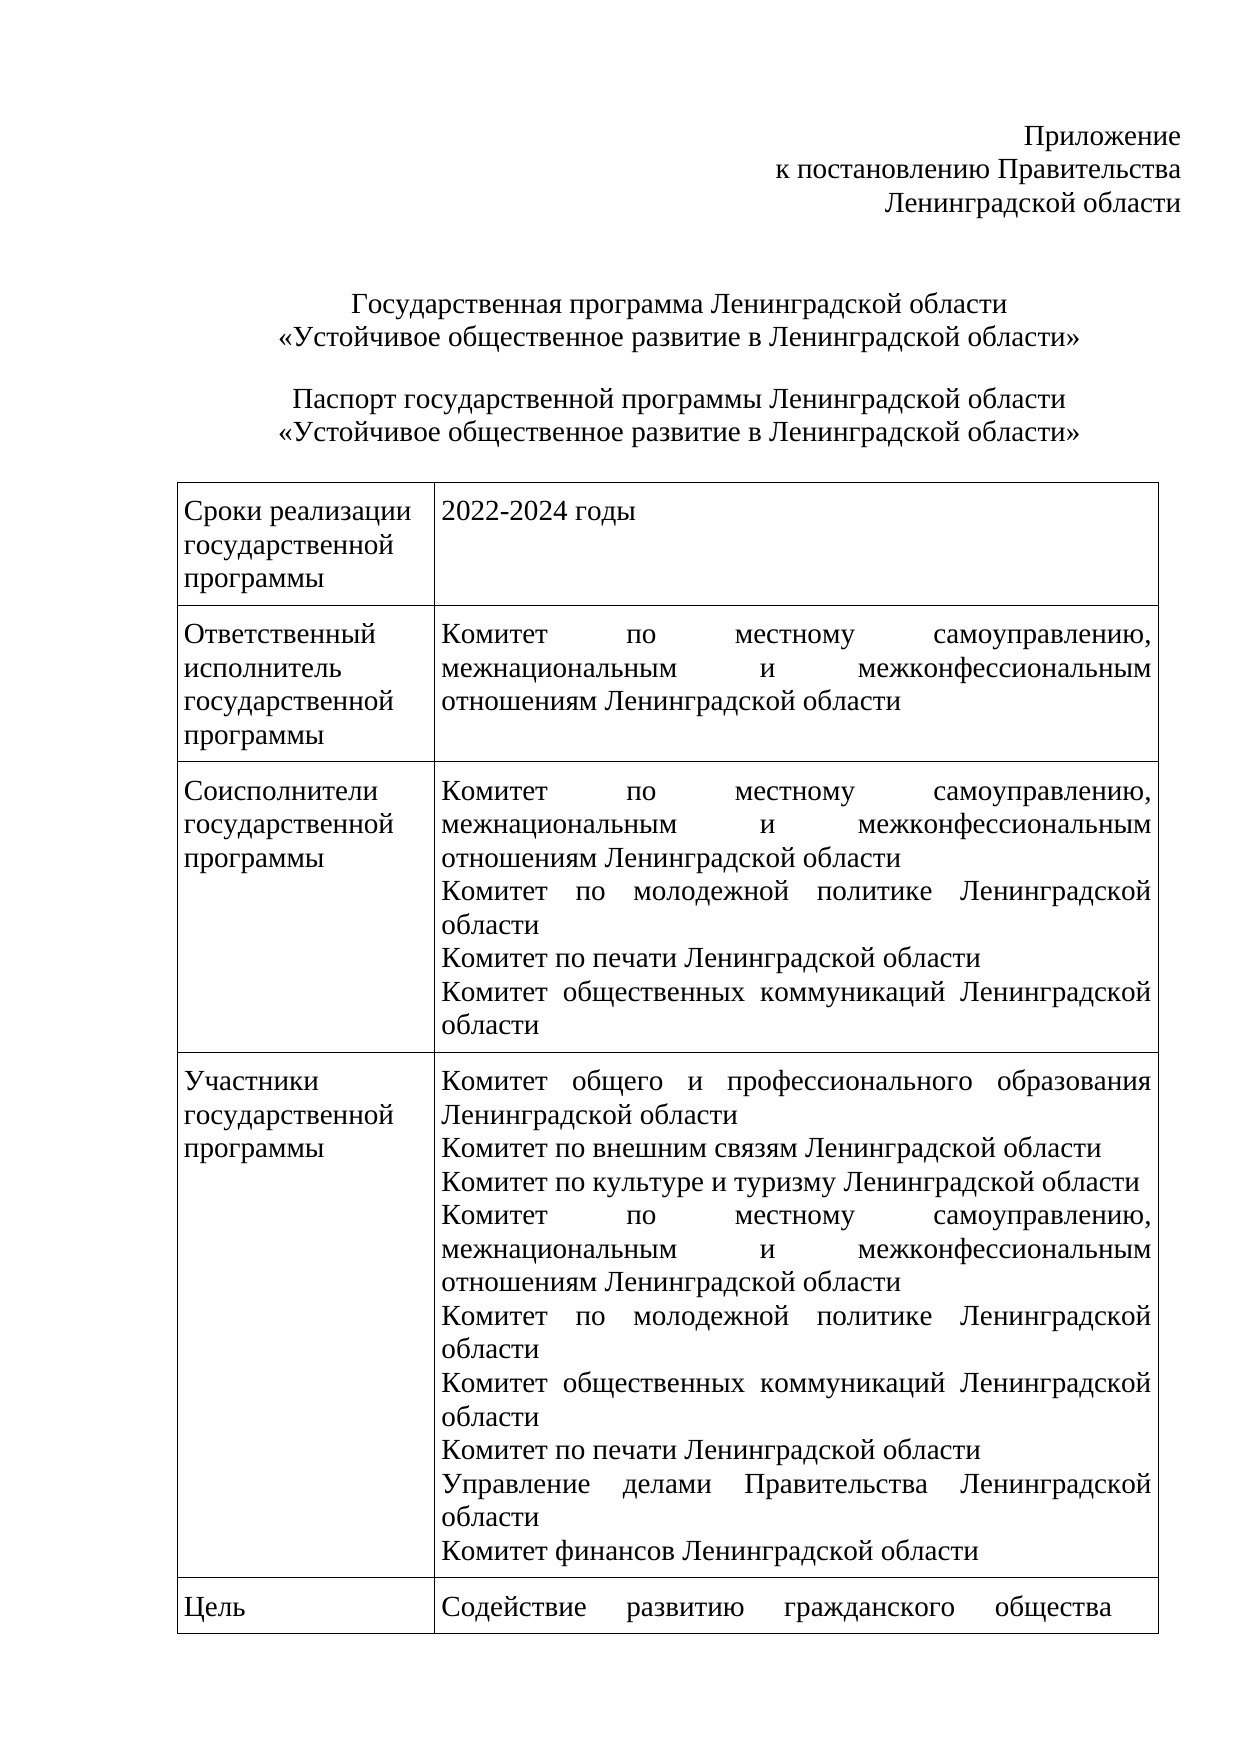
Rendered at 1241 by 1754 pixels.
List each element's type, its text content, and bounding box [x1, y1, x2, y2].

table_header 2022-2024 годы [435, 483, 1158, 604]
table_cell Комитет общего и профессионального образования Ленинградской области Комитет по внешним связям Ленинградской области Комитет по культуре и туризму Ленинградской области Комитет по местному самоуправлению, межнациональным и межконфессиональным отношениям Ленинградской области Комитет по молодежной политике Ленинградской области Комитет общественных коммуникаций Ленинградской области Комитет по печати Ленинградской области Управление делами Правительства Ленинградской области Комитет финансов Ленинградской области [435, 1053, 1158, 1577]
text «Устойчивое общественное развитие в Ленинградской области» [177, 319, 1181, 381]
table_cell Ответственный исполнитель государственной программы [178, 606, 434, 761]
text Паспорт государственной программы Ленинградской области [177, 381, 1181, 414]
table_cell Комитет по местному самоуправлению, межнациональным и межконфессиональным отношениям Ленинградской области [435, 606, 1158, 761]
text к постановлению Правительства Ленинградской области [177, 152, 1181, 219]
text Государственная программа Ленинградской области [177, 286, 1181, 319]
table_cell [178, 1578, 434, 1633]
table_cell Соисполнители государственной программы [178, 762, 434, 1052]
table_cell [435, 1578, 1158, 1633]
text «Устойчивое общественное развитие в Ленинградской области» [177, 414, 1181, 448]
text Приложение [177, 118, 1181, 152]
table_cell Участники государственной программы [178, 1053, 434, 1577]
table_header Сроки реализации государственной программы [178, 483, 434, 604]
table_cell Комитет по местному самоуправлению, межнациональным и межконфессиональным отношениям Ленинградской области Комитет по молодежной политике Ленинградской области Комитет по печати Ленинградской области Комитет общественных коммуникаций Ленинградской области [435, 762, 1158, 1052]
